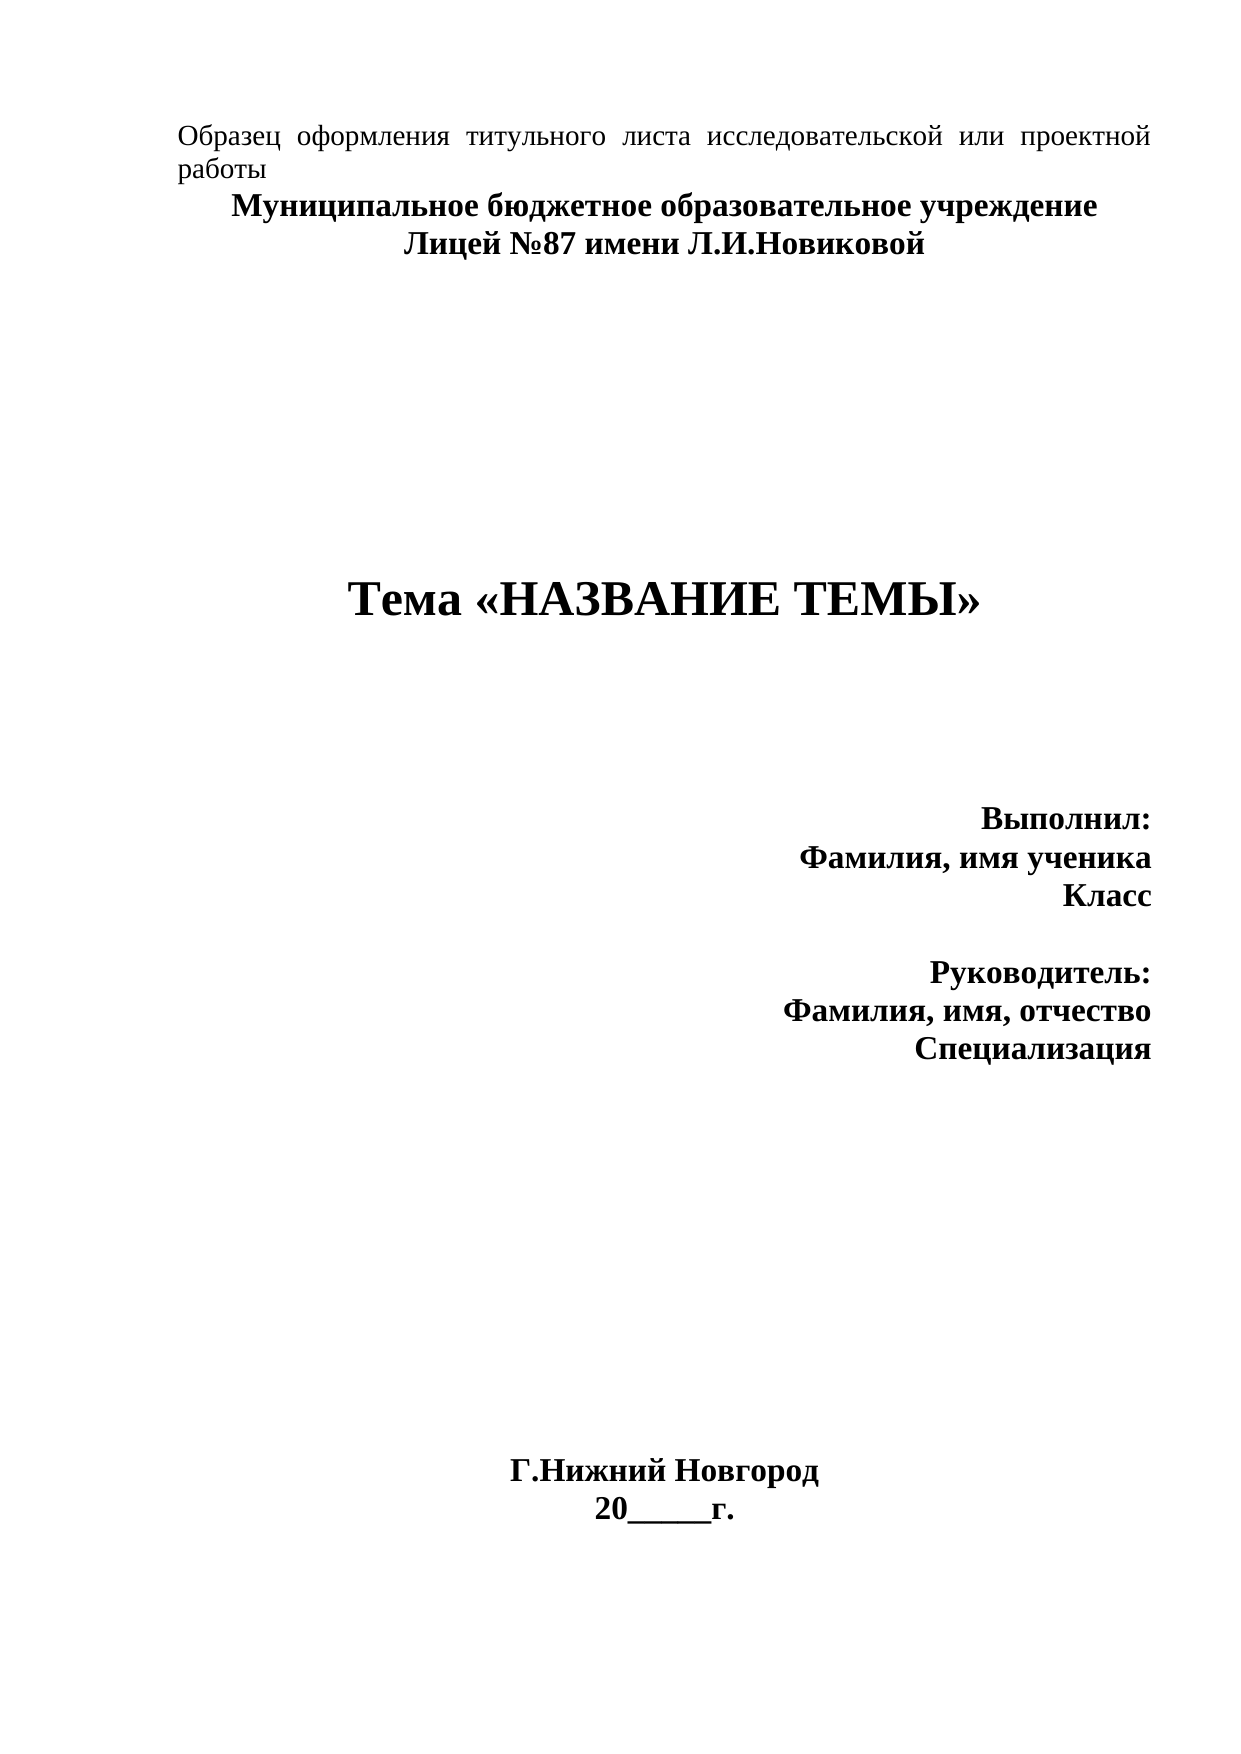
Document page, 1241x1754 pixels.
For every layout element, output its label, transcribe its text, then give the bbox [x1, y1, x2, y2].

text Образец оформления титульного листа исследовательской или проектной работы [177, 118, 1152, 185]
text Г.Нижний Новгород [177, 1450, 1152, 1488]
text Лицей №87 имени Л.И.Новиковой [177, 223, 1152, 262]
text Руководитель: [177, 952, 1152, 990]
text Выполнил: [177, 798, 1152, 837]
text Тема «НАЗВАНИЕ ТЕМЫ» [177, 568, 1152, 626]
text Класс [177, 875, 1152, 913]
text 20_____г. [177, 1488, 1152, 1527]
text Фамилия, имя, отчество [177, 990, 1152, 1028]
text Фамилия, имя ученика [177, 837, 1152, 875]
text Муниципальное бюджетное образовательное учреждение [177, 185, 1152, 223]
text Специализация [177, 1028, 1152, 1067]
